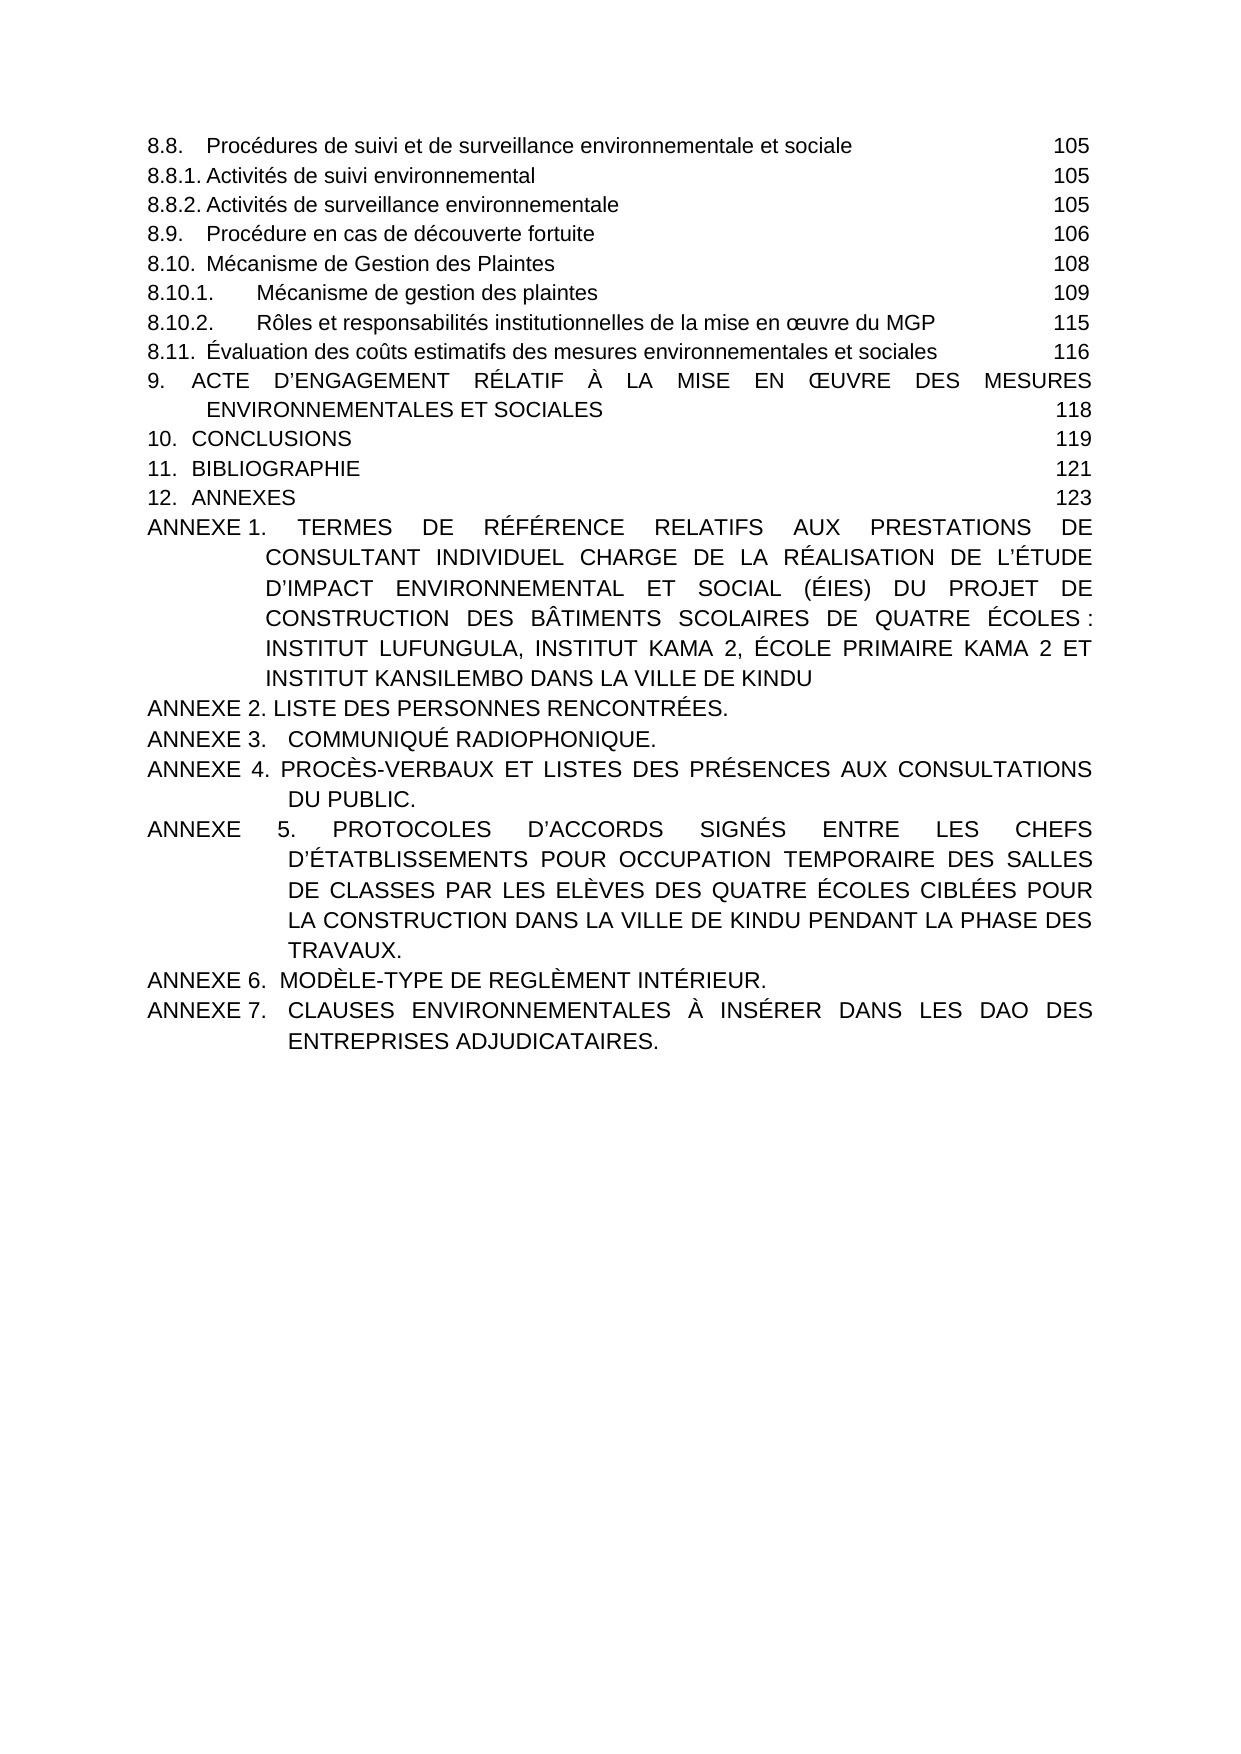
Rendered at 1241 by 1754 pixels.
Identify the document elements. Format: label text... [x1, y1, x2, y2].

text 8.8.1. Activités de suivi environnemental 105 [147, 162, 1093, 188]
text ANNEXE 4. PROCÈS-VERBAUX ET LISTES DES PRÉSENCES AUX CONSULTATIONS DU PUBLIC. [147, 756, 1093, 812]
text 11. BIBLIOGRAPHIE 121 [147, 455, 1093, 481]
text 8.8. Procédures de suivi et de surveillance environnementale et sociale 105 [147, 133, 1093, 158]
text 8.10.1. Mécanisme de gestion des plaintes 109 [147, 280, 1093, 305]
text ANNEXE 3. COMMUNIQUÉ RADIOPHONIQUE. [147, 726, 1093, 752]
text ANNEXE 7. CLAUSES ENVIRONNEMENTALES À INSÉRER DANS LES DAO DES ENTREPRISES ADJUDICATAIRES. [147, 997, 1093, 1054]
text 8.10.2. Rôles et responsabilités institutionnelles de la mise en œuvre du MGP 115 [147, 309, 1093, 334]
text ANNEXE 1. TERMES DE RÉFÉRENCE RELATIFS AUX PRESTATIONS DE CONSULTANT INDIVIDUEL CHARGE DE LA RÉALISATION DE L’ÉTUDE D’IMPACT ENVIRONNEMENTAL ET SOCIAL (ÉIES) DU PROJET DE CONSTRUCTION DES BÂTIMENTS SCOLAIRES DE QUATRE ÉCOLES : INSTITUT LUFUNGULA, INSTITUT KAMA 2, ÉCOLE PRIMAIRE KAMA 2 ET INSTITUT KANSILEMBO DANS LA VILLE DE KINDU [147, 514, 1093, 692]
text 8.10. Mécanisme de Gestion des Plaintes 108 [147, 251, 1093, 276]
text 8.9. Procédure en cas de découverte fortuite 106 [147, 221, 1093, 246]
text 8.11. Évaluation des coûts estimatifs des mesures environnementales et sociales 116 [147, 339, 1093, 364]
text 12. ANNEXES 123 [147, 485, 1093, 510]
text ANNEXE 6. MODÈLE-TYPE DE REGLÈMENT INTÉRIEUR. [147, 967, 1093, 994]
text 8.8.2. Activités de surveillance environnementale 105 [147, 192, 1093, 217]
text ANNEXE 2. LISTE DES PERSONNES RENCONTRÉES. [147, 695, 1093, 722]
text 10. CONCLUSIONS 119 [147, 426, 1093, 451]
text ANNEXE 5. PROTOCOLES D’ACCORDS SIGNÉS ENTRE LES CHEFS D’ÉTATBLISSEMENTS POUR OCCUPATION TEMPORAIRE DES SALLES DE CLASSES PAR LES ELÈVES DES QUATRE ÉCOLES CIBLÉES POUR LA CONSTRUCTION DANS LA VILLE DE KINDU PENDANT LA PHASE DES TRAVAUX. [147, 816, 1093, 963]
text 9. ACTE D’ENGAGEMENT RÉLATIF À LA MISE EN ŒUVRE DES MESURES ENVIRONNEMENTALES ET SOCIALES 118 [147, 368, 1093, 422]
